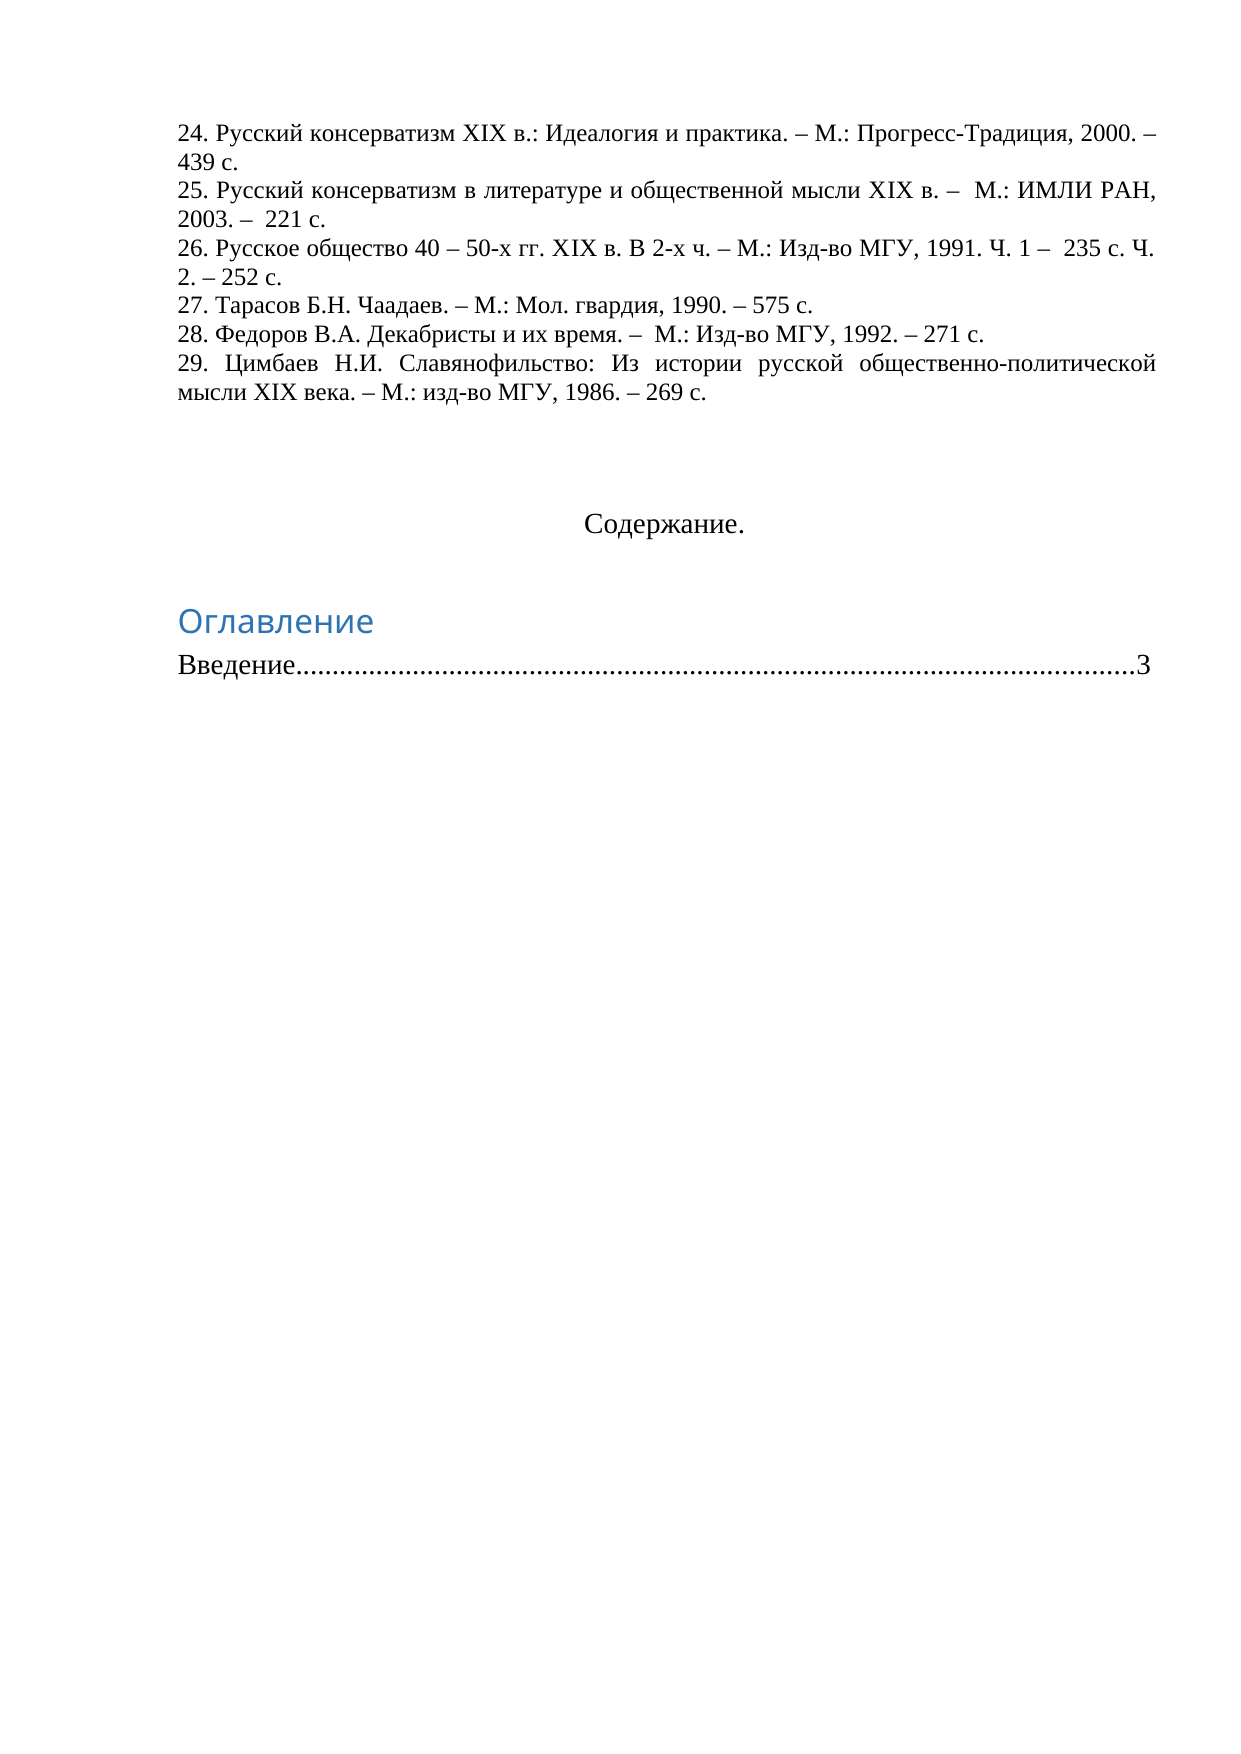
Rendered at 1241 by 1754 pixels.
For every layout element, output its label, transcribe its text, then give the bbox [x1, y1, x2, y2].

text 28. Федоров В.А. Декабристы и их время. – М.: Изд-во МГУ, 1992. – 271 с. [177, 319, 1157, 348]
text 29. Цимбаев Н.И. Славянофильство: Из истории русской общественно-политической мысли XIX века. – М.: изд-во МГУ, 1986. – 269 с. [177, 348, 1157, 406]
text 24. Русский консерватизм ХIХ в.: Идеалогия и практика. – М.: Прогресс-Традиция, 2000. – 439 с. [177, 118, 1157, 176]
text Содержание. [177, 506, 1152, 540]
text 25. Русский консерватизм в литературе и общественной мысли ХIХ в. – М.: ИМЛИ РАН, 2003. – 221 с. [177, 176, 1157, 233]
text 27. Тарасов Б.Н. Чаадаев. – М.: Мол. гвардия, 1990. – 575 с. [177, 291, 1157, 319]
text 26. Русское общество 40 – 50-х гг. ХIХ в. В 2-х ч. – М.: Изд-во МГУ, 1991. Ч. 1 – 235 с. Ч. 2. – 252 с. [177, 233, 1157, 291]
